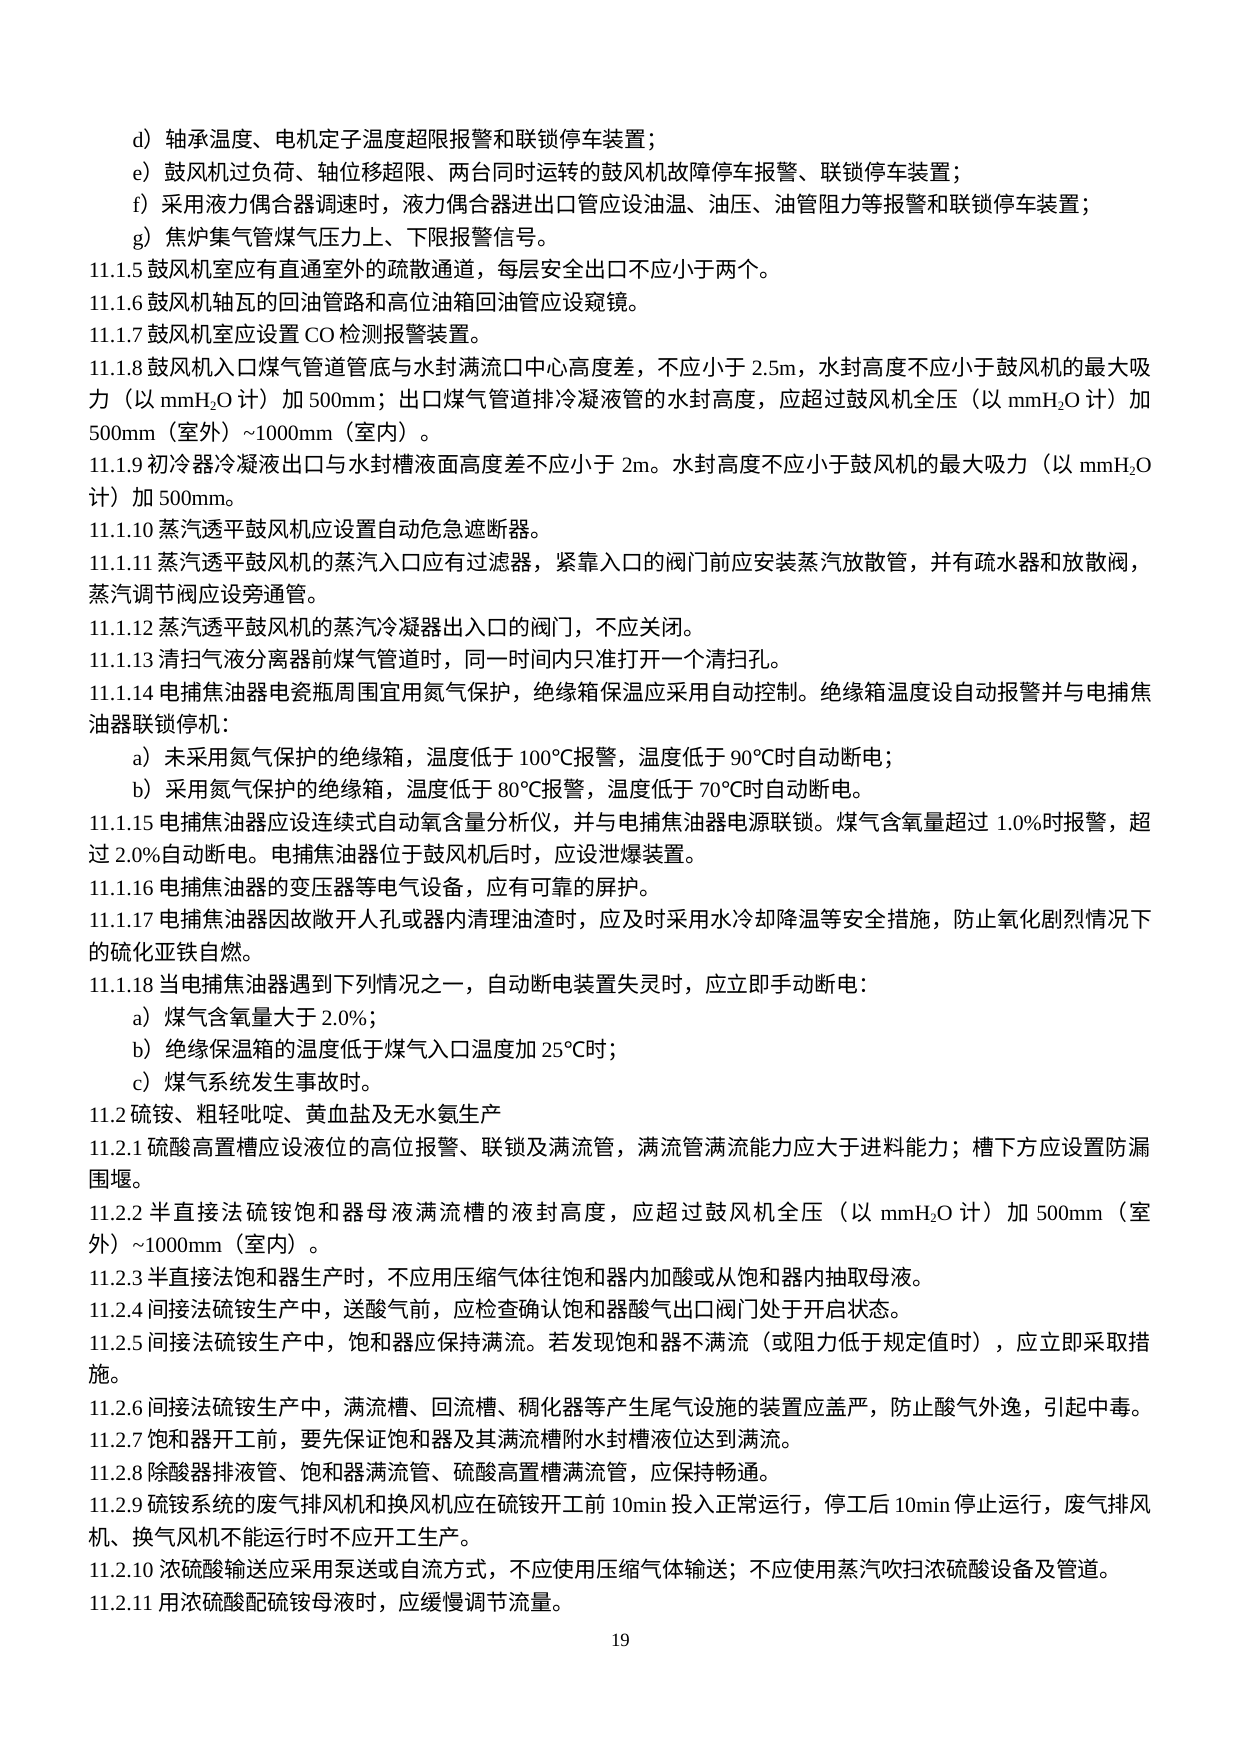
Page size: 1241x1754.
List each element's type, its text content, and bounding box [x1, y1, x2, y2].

text 11.1.13清扫气液分离器前煤气管道时，同一时间内只准打开一个清扫孔。 [89, 642, 1152, 674]
text 11.1.15电捕焦油器应设连续式自动氧含量分析仪，并与电捕焦油器电源联锁。煤气含氧量超过1.0%时报警，超过2.0%自动断电。电捕焦油器位于鼓风机后时，应设泄爆装置。 [89, 804, 1152, 869]
text 11.1.18当电捕焦油器遇到下列情况之一，自动断电装置失灵时，应立即手动断电： [89, 967, 1152, 999]
text 11.1.10蒸汽透平鼓风机应设置自动危急遮断器。 [89, 512, 1152, 544]
text e）鼓风机过负荷、轴位移超限、两台同时运转的鼓风机故障停车报警、联锁停车装置； [89, 154, 1152, 187]
text 11.2.10 浓硫酸输送应采用泵送或自流方式，不应使用压缩气体输送；不应使用蒸汽吹扫浓硫酸设备及管道。 [89, 1552, 1152, 1584]
text g）焦炉集气管煤气压力上、下限报警信号。 [89, 219, 1152, 252]
text b）绝缘保温箱的温度低于煤气入口温度加25℃时； [89, 1032, 1152, 1064]
text 11.2.7饱和器开工前，要先保证饱和器及其满流槽附水封槽液位达到满流。 [89, 1422, 1152, 1454]
text 11.1.14电捕焦油器电瓷瓶周围宜用氮气保护，绝缘箱保温应采用自动控制。绝缘箱温度设自动报警并与电捕焦油器联锁停机： [89, 674, 1152, 739]
text 11.1.9初冷器冷凝液出口与水封槽液面高度差不应小于2m。水封高度不应小于鼓风机的最大吸力（以mmH2O计）加500mm。 [89, 447, 1152, 512]
text 11.1.12蒸汽透平鼓风机的蒸汽冷凝器出入口的阀门，不应关闭。 [89, 609, 1152, 642]
text 11.2.8除酸器排液管、饱和器满流管、硫酸高置槽满流管，应保持畅通。 [89, 1454, 1152, 1487]
text 11.1.7鼓风机室应设置CO检测报警装置。 [89, 317, 1152, 349]
text a）未采用氮气保护的绝缘箱，温度低于100℃报警，温度低于90℃时自动断电； [89, 739, 1152, 772]
text 11.2.6间接法硫铵生产中，满流槽、回流槽、稠化器等产生尾气设施的装置应盖严，防止酸气外逸，引起中毒。 [89, 1389, 1152, 1422]
text 11.1.5鼓风机室应有直通室外的疏散通道，每层安全出口不应小于两个。 [89, 252, 1152, 284]
text 11.2.11 用浓硫酸配硫铵母液时，应缓慢调节流量。 [89, 1584, 1152, 1617]
text 11.1.11蒸汽透平鼓风机的蒸汽入口应有过滤器，紧靠入口的阀门前应安装蒸汽放散管，并有疏水器和放散阀，蒸汽调节阀应设旁通管。 [89, 544, 1152, 609]
text 11.2.3半直接法饱和器生产时，不应用压缩气体往饱和器内加酸或从饱和器内抽取母液。 [89, 1259, 1152, 1292]
text 11.1.6鼓风机轴瓦的回油管路和高位油箱回油管应设窥镜。 [89, 284, 1152, 317]
text c）煤气系统发生事故时。 [89, 1064, 1152, 1097]
text 11.2.2半直接法硫铵饱和器母液满流槽的液封高度，应超过鼓风机全压（以mmH2O计）加500mm（室外）~1000mm（室内）。 [89, 1194, 1152, 1259]
text 11.2.9硫铵系统的废气排风机和换风机应在硫铵开工前10min投入正常运行，停工后10min停止运行，废气排风机、换气风机不能运行时不应开工生产。 [89, 1487, 1152, 1552]
text 11.1.8鼓风机入口煤气管道管底与水封满流口中心高度差，不应小于2.5m，水封高度不应小于鼓风机的最大吸力（以mmH2O计）加500mm；出口煤气管道排冷凝液管的水封高度，应超过鼓风机全压（以mmH2O计）加500mm（室外）~1000mm（室内）。 [89, 349, 1152, 447]
text a）煤气含氧量大于2.0%； [89, 999, 1152, 1032]
text f）采用液力偶合器调速时，液力偶合器进出口管应设油温、油压、油管阻力等报警和联锁停车装置； [89, 187, 1152, 219]
text 11.1.17电捕焦油器因故敞开人孔或器内清理油渣时，应及时采用水冷却降温等安全措施，防止氧化剧烈情况下的硫化亚铁自燃。 [89, 902, 1152, 967]
text b）采用氮气保护的绝缘箱，温度低于80℃报警，温度低于70℃时自动断电。 [89, 772, 1152, 804]
text d）轴承温度、电机定子温度超限报警和联锁停车装置； [89, 122, 1152, 154]
text 11.2硫铵、粗轻吡啶、黄血盐及无水氨生产 [89, 1097, 1152, 1129]
text 11.1.16电捕焦油器的变压器等电气设备，应有可靠的屏护。 [89, 869, 1152, 902]
text 11.2.4间接法硫铵生产中，送酸气前，应检查确认饱和器酸气出口阀门处于开启状态。 [89, 1292, 1152, 1324]
text 11.2.5间接法硫铵生产中，饱和器应保持满流。若发现饱和器不满流（或阻力低于规定值时），应立即采取措施。 [89, 1324, 1152, 1389]
text 11.2.1硫酸高置槽应设液位的高位报警、联锁及满流管，满流管满流能力应大于进料能力；槽下方应设置防漏围堰。 [89, 1129, 1152, 1194]
